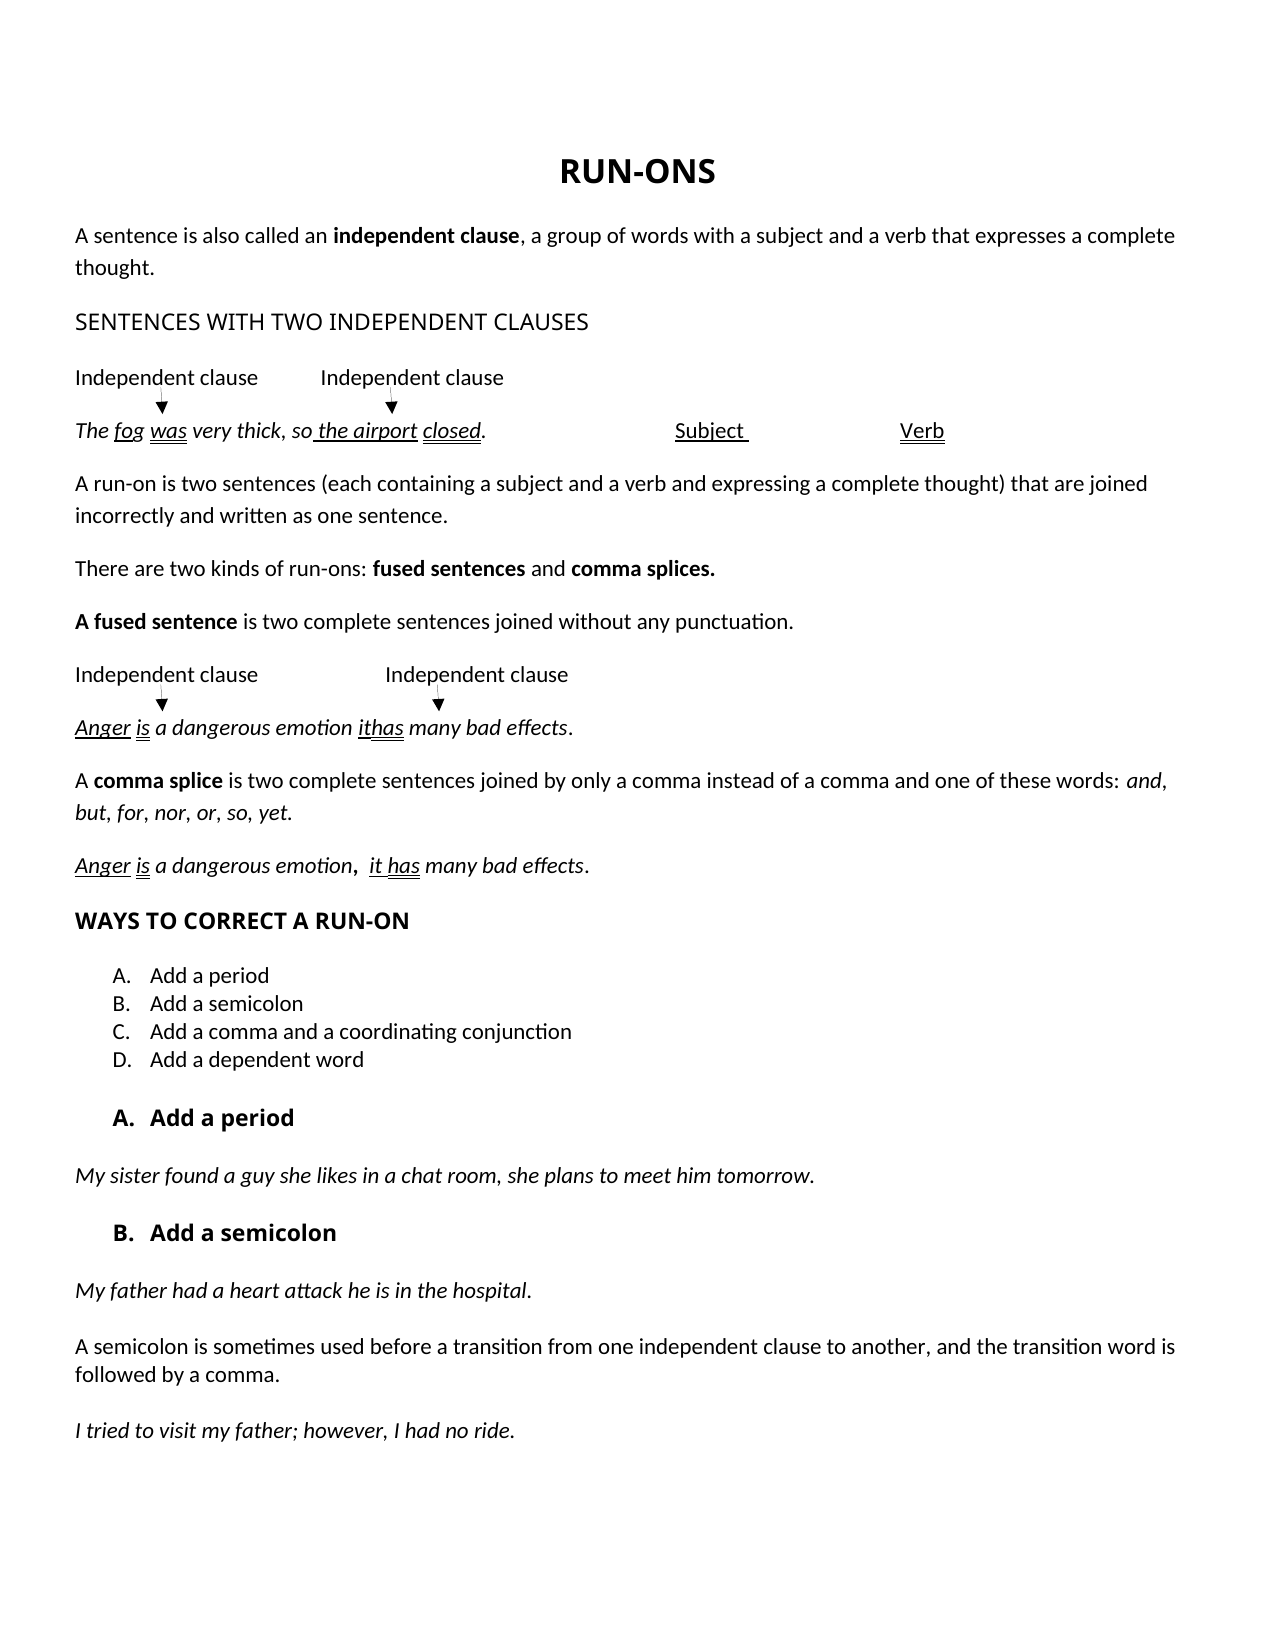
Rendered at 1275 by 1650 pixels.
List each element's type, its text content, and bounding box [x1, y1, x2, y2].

list Add a period [112, 1101, 1200, 1133]
text A semicolon is sometimes used before a transition from one independent clause to another, and the transition word is followed by a comma. [75, 1332, 1200, 1388]
text I tried to visit my father; however, I had no ride. [75, 1416, 1200, 1444]
list Add a semicolon [112, 989, 1200, 1017]
text A sentence is also called an independent clause, a group of words with a subject and a verb that expresses a complete thought. [75, 221, 1200, 281]
list Add a dependent word [112, 1045, 1200, 1073]
text Anger is a dangerous emotion, it has many bad effects. [75, 852, 1200, 879]
text A comma splice is two complete sentences joined by only a comma instead of a comma and one of these words: and, but, for, nor, or, so, yet. [75, 766, 1200, 827]
text WAYS TO CORRECT A RUN-ON [75, 904, 1200, 936]
text A fused sentence is two complete sentences joined without any punctuation. [75, 607, 1200, 635]
text A run-on is two sentences (each containing a subject and a verb and expressing a complete thought) that are joined incorrectly and written as one sentence. [75, 469, 1200, 529]
text My sister found a guy she likes in a chat room, she plans to meet him tomorrow. [75, 1161, 1200, 1189]
text Independent clause Independent clause [75, 363, 1200, 391]
text SENTENCES WITH TWO INDEPENDENT CLAUSES [75, 306, 1200, 337]
text The fog was very thick, so the airport closed. Subject Verb [75, 416, 1200, 444]
text Anger is a dangerous emotion ithas many bad effects. [75, 713, 1200, 741]
list Add a semicolon [112, 1217, 1200, 1248]
list Add a comma and a coordinating conjunction [112, 1017, 1200, 1045]
text Independent clause Independent clause [75, 660, 1200, 688]
list Add a period [112, 961, 1200, 989]
text There are two kinds of run-ons: fused sentences and comma splices. [75, 554, 1200, 582]
text My father had a heart attack he is in the hospital. [75, 1276, 1200, 1304]
text RUN-ONS [75, 148, 1200, 193]
